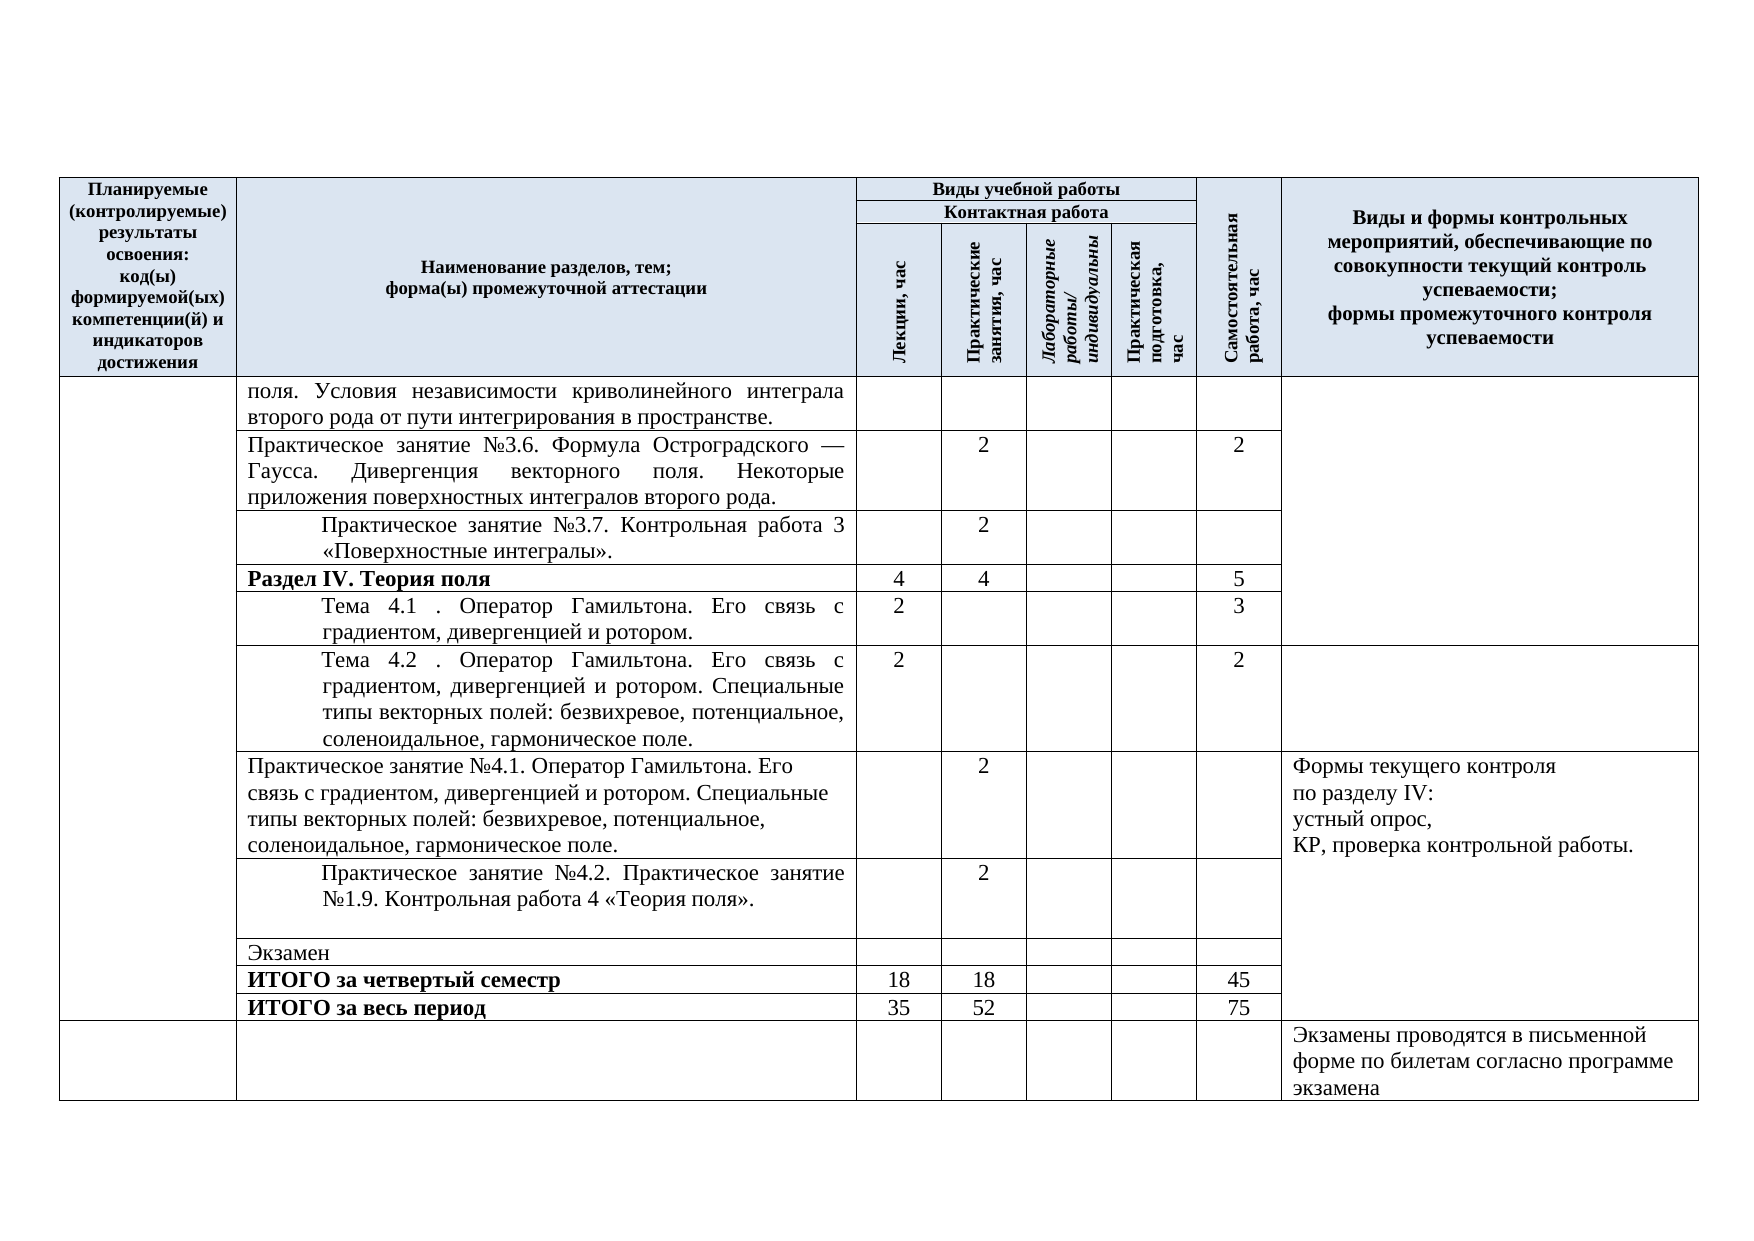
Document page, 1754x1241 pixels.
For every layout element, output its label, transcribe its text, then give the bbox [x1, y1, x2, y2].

table_cell [857, 939, 941, 965]
table_cell [1027, 377, 1111, 430]
table_cell [1112, 994, 1196, 1020]
table_cell Экзамены проводятся в письменной форме по билетам согласно программе экзамена [1282, 1021, 1698, 1100]
table_cell [857, 511, 941, 563]
table_cell [1112, 377, 1196, 430]
table_cell [1197, 752, 1281, 858]
table_cell 4 [857, 565, 941, 591]
table_cell [1112, 565, 1196, 591]
table_cell 2 [942, 752, 1026, 858]
table_cell [1112, 646, 1196, 751]
table_header Планируемые (контролируемые) результаты освоения: код(ы) формируемой(ых) компетенции(й) и индикаторов достижения компетенций [60, 178, 236, 376]
table_cell 18 [857, 966, 941, 992]
table_cell Формы текущего контроля по разделу IV: устный опрос, КР, проверка контрольной работы. [1282, 752, 1698, 1020]
table_cell [1197, 939, 1281, 965]
table_cell [1027, 994, 1111, 1020]
table_cell [60, 1021, 236, 1100]
table_cell 35 [857, 994, 941, 1020]
table_cell Лекции, час [857, 224, 941, 376]
table_cell Практическое занятие №3.5. Вычисление поверхностного интеграла второго рода. Формула Стокса. Ротор векторного поля. Условия независимости криволинейного интеграла второго рода от пути интегрирования в пространстве. [237, 377, 856, 430]
table_cell [942, 939, 1026, 965]
table_cell 2 [942, 377, 1026, 430]
table_cell [1027, 1021, 1111, 1100]
table_cell ИТОГО за весь период [237, 994, 856, 1020]
table_cell [1027, 939, 1111, 965]
table_cell 2 [1197, 377, 1281, 430]
table_cell [1112, 431, 1196, 510]
table_cell 2 [942, 859, 1026, 938]
table_cell [1197, 1021, 1281, 1100]
table_cell [1027, 431, 1111, 510]
table_cell 4 [942, 565, 1026, 591]
table_cell [857, 431, 941, 510]
table_cell Практическое занятие №4.1. Оператор Гамильтона. Его связь с градиентом, дивергенцией и ротором. Специальные типы векторных полей: безвихревое, потенциальное, соленоидальное, гармоническое поле. [237, 752, 856, 858]
table_cell 75 [1197, 994, 1281, 1020]
table_cell [1112, 859, 1196, 938]
table_cell Лабораторные работы/ индивидуальные занятия, час [1027, 224, 1111, 376]
table_cell [1027, 646, 1111, 751]
table_cell Практическое занятие №3.6. Формула Остроградского — Гаусса. Дивергенция векторного поля. Некоторые приложения поверхностных интегралов второго рода. [237, 431, 856, 510]
table_cell Практические занятия, час [942, 224, 1026, 376]
table_cell 3 [1197, 592, 1281, 645]
table_cell [1112, 1021, 1196, 1100]
table_cell 2 [942, 511, 1026, 563]
table_cell 2 [857, 592, 941, 645]
table_cell Раздел IV. Теория поля [237, 565, 856, 591]
table_cell [942, 1021, 1026, 1100]
table_cell [1112, 966, 1196, 992]
table_cell Тема 4.1 . Оператор Гамильтона. Его связь с градиентом, дивергенцией и ротором. [237, 592, 856, 645]
table_cell [857, 752, 941, 858]
table_cell 18 [942, 966, 1026, 992]
table_cell Практическая подготовка, час [1112, 224, 1196, 376]
table_cell [1027, 859, 1111, 938]
table_cell [857, 377, 941, 430]
table_cell Тема 4.2 . Оператор Гамильтона. Его связь с градиентом, дивергенцией и ротором. Специальные типы векторных полей: безвихревое, потенциальное, соленоидальное, гармоническое поле. [237, 646, 856, 751]
table_cell Экзамен [237, 939, 856, 965]
table_cell 2 [1197, 646, 1281, 751]
table_cell [1027, 592, 1111, 645]
table_cell 52 [942, 994, 1026, 1020]
table_header Виды учебной работы [857, 178, 1196, 200]
table_header Виды и формы контрольных мероприятий, обеспечивающие по совокупности текущий контроль успеваемости; формы промежуточного контроля успеваемости [1282, 178, 1698, 376]
table_cell [1027, 565, 1111, 591]
table_cell [1027, 511, 1111, 563]
table_cell [857, 859, 941, 938]
table_cell [1112, 752, 1196, 858]
table_cell [1282, 646, 1698, 751]
table_header Самостоятельная работа, час [1197, 178, 1281, 376]
table_cell [1027, 966, 1111, 992]
table_cell [237, 1021, 856, 1100]
table_cell 5 [1197, 565, 1281, 591]
table_cell 2 [857, 646, 941, 751]
table_cell Практическое занятие №3.7. Контрольная работа 3 «Поверхностные интегралы». [237, 511, 856, 563]
table_cell [1112, 592, 1196, 645]
table_cell 2 [1197, 431, 1281, 510]
table_cell [1112, 511, 1196, 563]
table_cell [1112, 939, 1196, 965]
table_cell [1197, 511, 1281, 563]
table_cell [1197, 859, 1281, 938]
table_cell [942, 592, 1026, 645]
table_cell 2 [942, 431, 1026, 510]
table_cell ИТОГО за четвертый семестр [237, 966, 856, 992]
table_cell 45 [1197, 966, 1281, 992]
table_cell [1027, 752, 1111, 858]
table_cell [942, 646, 1026, 751]
table_cell Контактная работа [857, 201, 1196, 222]
table_cell [857, 1021, 941, 1100]
table_cell Практическое занятие №4.2. Практическое занятие №1.9. Контрольная работа 4 «Теория поля». [237, 859, 856, 938]
table_header Наименование разделов, тем; форма(ы) промежуточной аттестации [237, 178, 856, 376]
